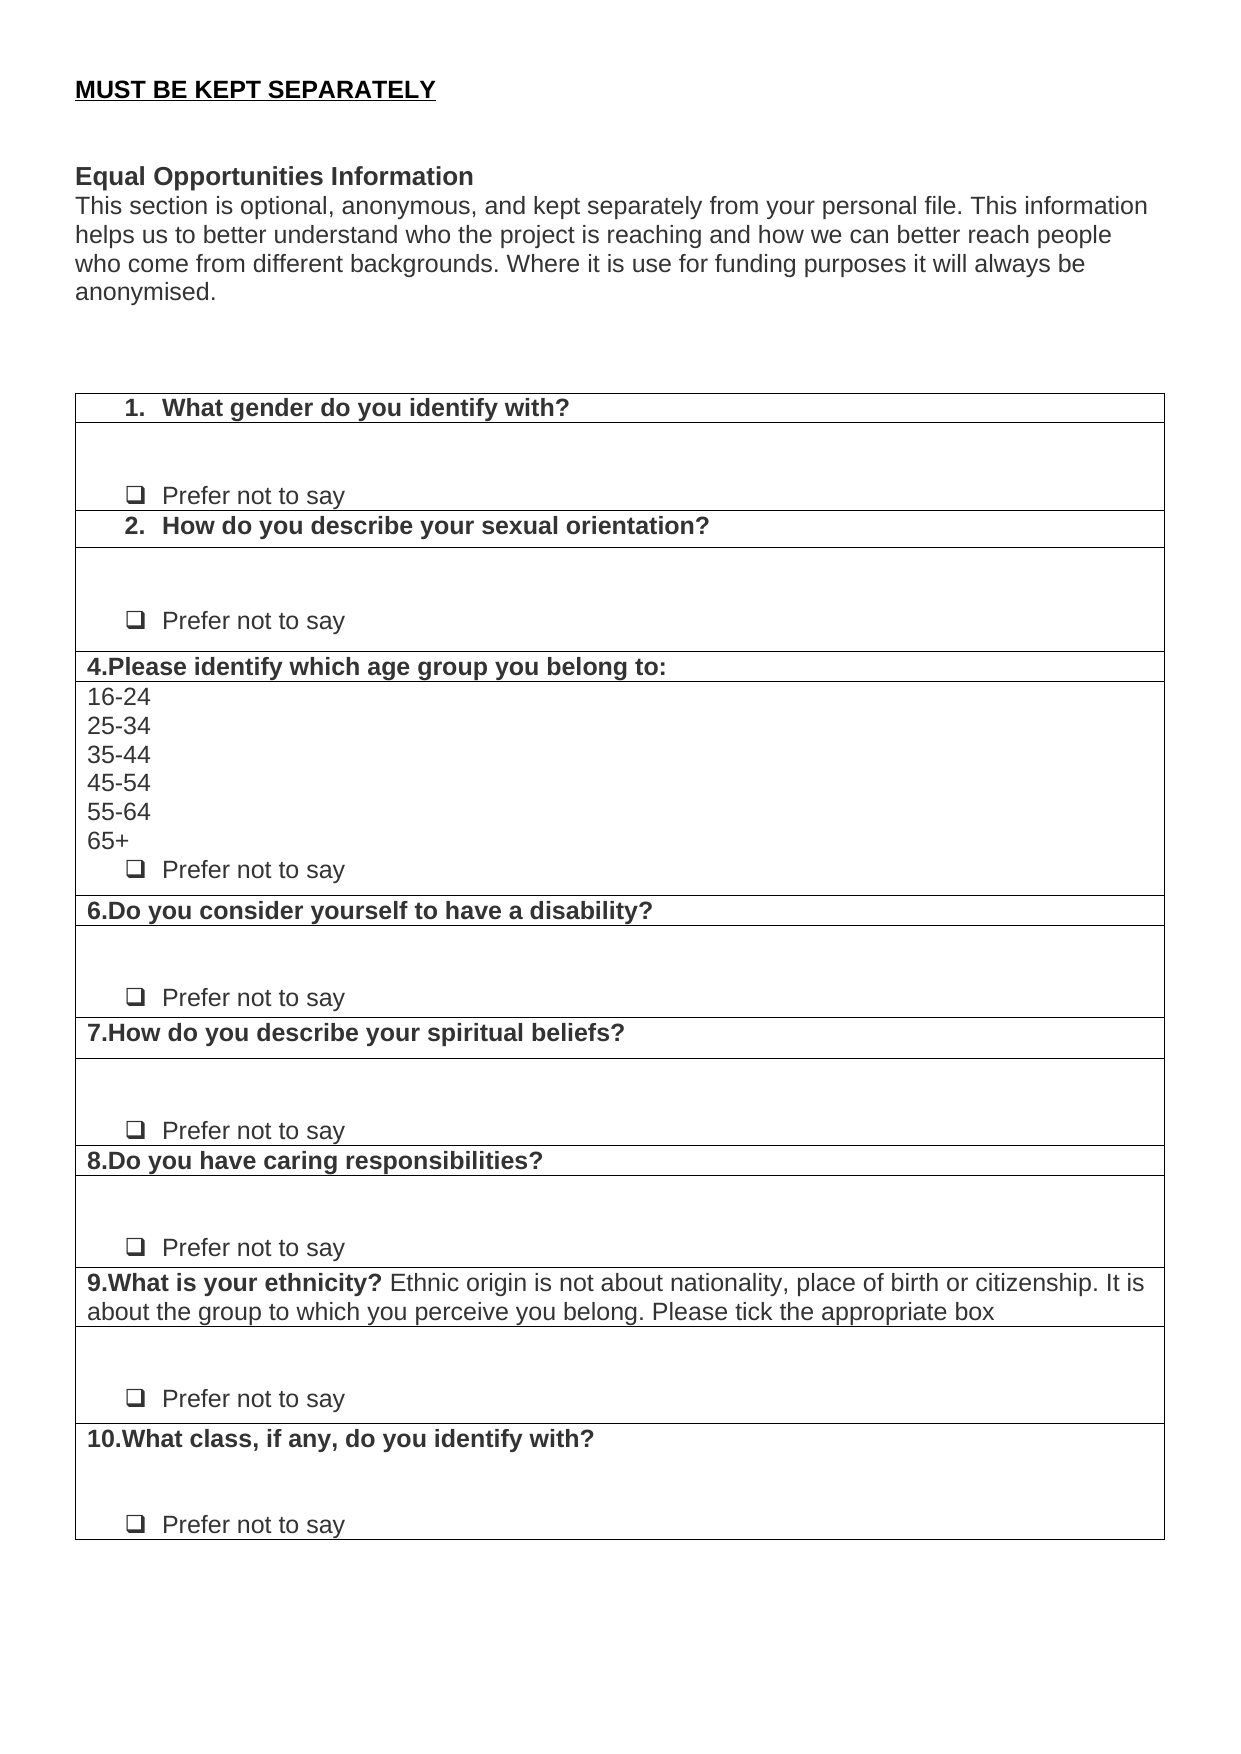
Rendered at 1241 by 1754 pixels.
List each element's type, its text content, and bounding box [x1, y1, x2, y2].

table_cell Prefer not to say [76, 926, 1164, 1017]
table_cell Prefer not to say [76, 548, 1164, 651]
text Equal Opportunities Information [75, 161, 1165, 191]
text MUST BE KEPT SEPARATELY [75, 75, 1165, 104]
table_cell 16-24 25-34 35-44 45-54 55-64 65+ Prefer not to say [76, 682, 1164, 895]
table_cell How do you describe your sexual orientation? [76, 511, 1164, 547]
table_cell 4.Please identify which age group you belong to: [76, 652, 1164, 681]
table_cell 9.What is your ethnicity? Ethnic origin is not about nationality, place of birth or citizenship. It is about the group to which you perceive you belong. Please tick the appropriate box [76, 1268, 1164, 1326]
table_header What gender do you identify with? [76, 394, 1164, 422]
table_cell 7.How do you describe your spiritual beliefs? [76, 1018, 1164, 1058]
table_cell 6.Do you consider yourself to have a disability? [76, 896, 1164, 925]
text This section is optional, anonymous, and kept separately from your personal file. This information helps us to better understand who the project is reaching and how we can better reach people who come from different backgrounds. Where it is use for funding purposes it will always be anonymised. [75, 191, 1165, 306]
table_cell 8.Do you have caring responsibilities? [76, 1146, 1164, 1175]
table_cell Prefer not to say [76, 1176, 1164, 1267]
table_cell 10.What class, if any, do you identify with? Prefer not to say [76, 1424, 1164, 1539]
table_cell Prefer not to say [76, 423, 1164, 509]
table_cell Prefer not to say [76, 1327, 1164, 1422]
table_cell Prefer not to say [76, 1059, 1164, 1145]
